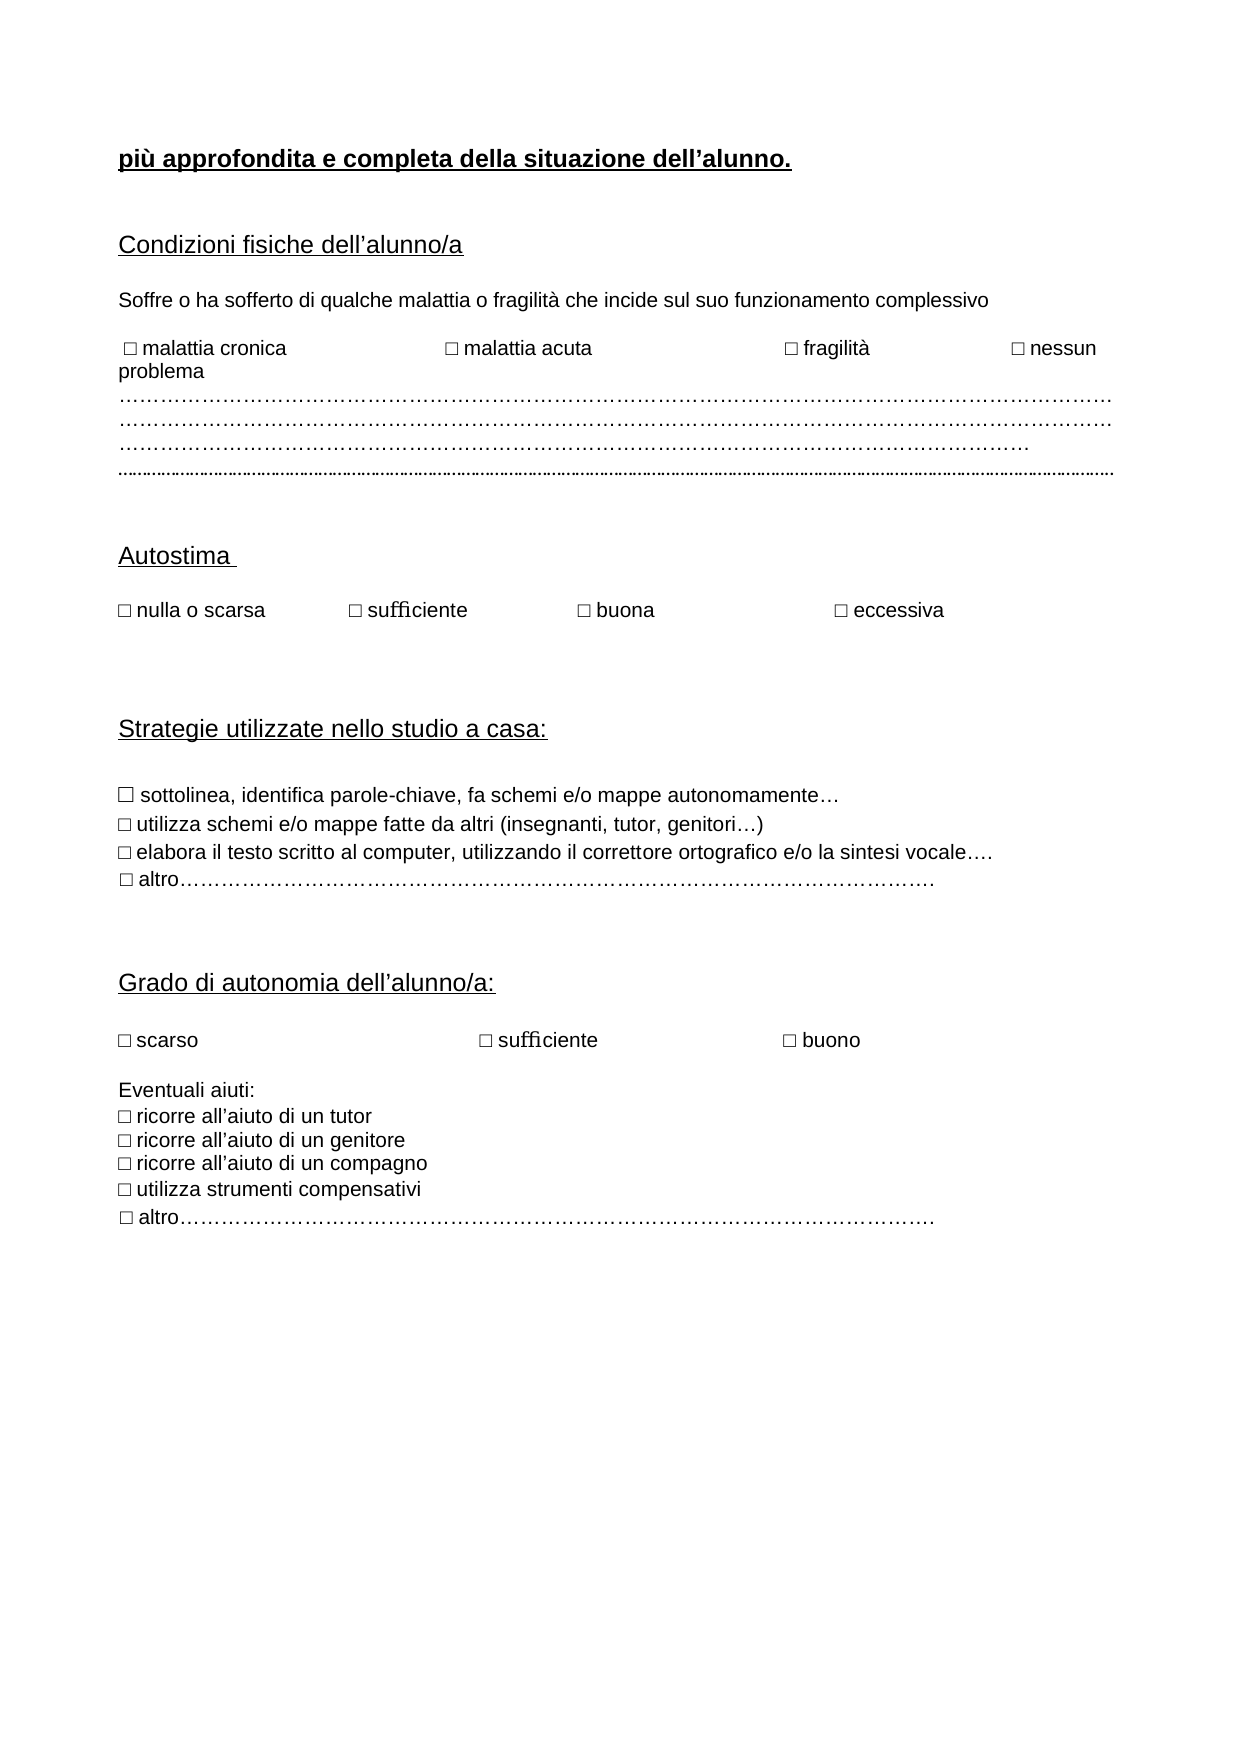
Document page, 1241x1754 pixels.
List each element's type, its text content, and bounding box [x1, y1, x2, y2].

text □ ricorre all’aiuto di un compagno [118, 1152, 1140, 1177]
text Soffre o ha sofferto di qualche malattia o fragilità che incide sul suo funzionamento complessivo [118, 287, 1123, 311]
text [118, 144, 1123, 172]
text □ utilizza schemi e/o mappe fatte da altri (insegnanti, tutor, genitori…) [118, 812, 1140, 836]
text □ ricorre all’aiuto di un tutor [118, 1104, 1140, 1128]
text □ nulla o scarsa □ suﬃciente □ buona □ eccessiva [118, 596, 1140, 621]
text …………………………………………………………………………………………………………………………………………………………………………………………………………………………………………………………………………………………………………………………………………………………………………………… [118, 383, 1123, 455]
text Condizioni fisiche dell’alunno/a [118, 230, 1123, 259]
text Grado di autonomia dell’alunno/a: [118, 968, 1140, 997]
text □ utilizza strumenti compensativi [118, 1177, 1140, 1201]
text □ ricorre all’aiuto di un genitore [118, 1128, 1140, 1152]
text Autostima [118, 540, 1140, 570]
text □ malattia cronica □ malattia acuta □ fragilità □ nessun problema [118, 335, 1123, 383]
text □ elabora il testo scritto al computer, utilizzando il correttore ortograﬁco e/o la sintesi vocale…. [118, 839, 1140, 863]
text ……………………………………………………………………………………………………………………………………………………………………………………….. [118, 455, 1123, 481]
text □ altro………………………………………………………………………………………………. [108, 1205, 1140, 1229]
text □ altro………………………………………………………………………………………………. [108, 867, 1140, 891]
text □ sottolinea, identifica parole-chiave, fa schemi e/o mappe autonomamente… [118, 779, 1140, 807]
text Strategie utilizzate nello studio a casa: [118, 713, 1140, 743]
text Eventuali aiuti: [118, 1078, 1140, 1102]
text □ scarso □ suﬃciente □ buono [118, 1027, 1140, 1052]
